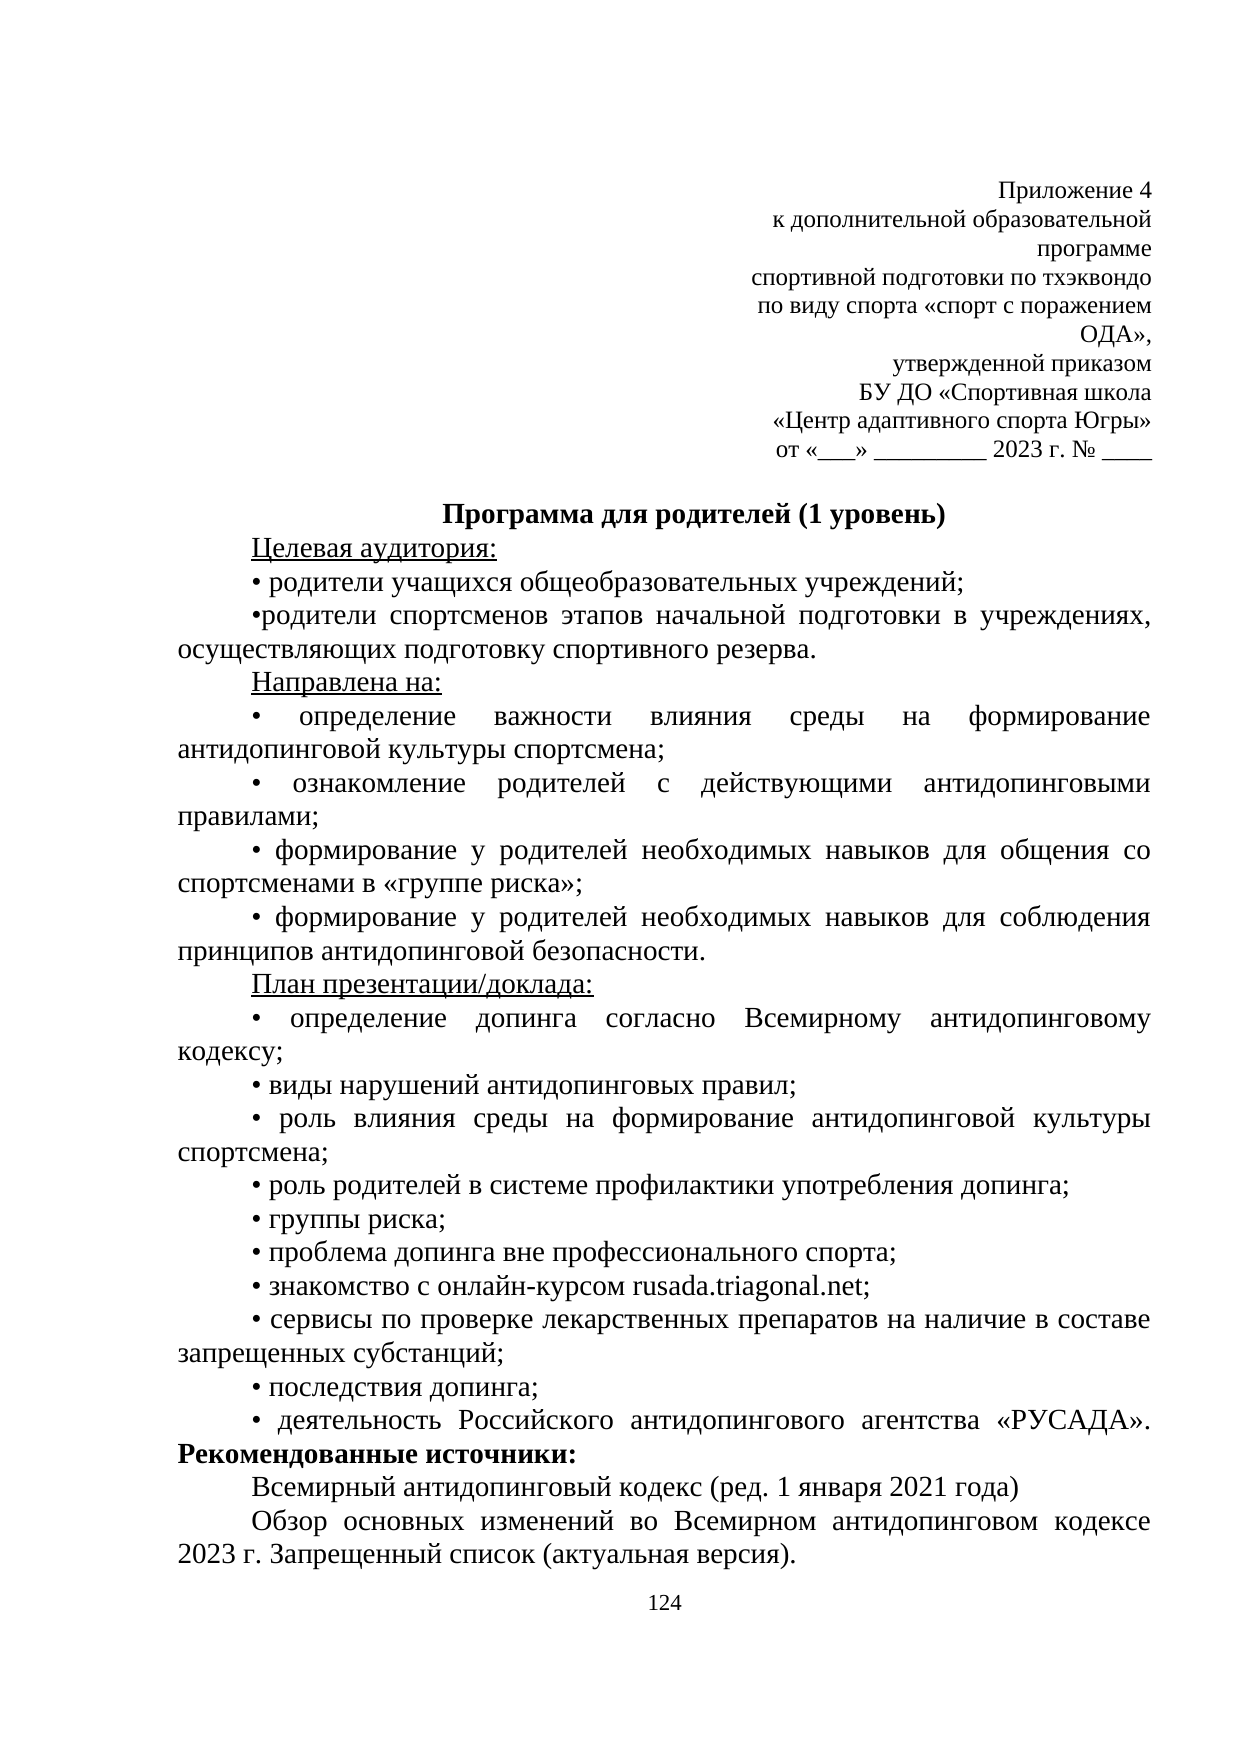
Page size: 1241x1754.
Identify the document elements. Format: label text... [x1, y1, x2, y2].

text • роль родителей в системе профилактики употребления допинга; [177, 1167, 1152, 1201]
text •родители спортсменов этапов начальной подготовки в учреждениях, осуществляющих подготовку спортивного резерва. [177, 597, 1152, 664]
text • последствия допинга; [177, 1369, 1152, 1402]
text • знакомство с онлайн-курсом rusada.triagonal.net; [177, 1268, 1152, 1302]
text • определение допинга согласно Всемирному антидопинговому кодексу; [177, 1000, 1152, 1067]
text План презентации/доклада: [177, 966, 1152, 1000]
text к дополнительной образовательной программе [679, 204, 1152, 262]
text • сервисы по проверке лекарственных препаратов на наличие в составе запрещенных субстанций; [177, 1302, 1152, 1369]
text Программа для родителей (1 уровень) [177, 497, 1152, 530]
list Приложение 4 [664, 176, 1152, 204]
text спортивной подготовки по тхэквондо [679, 262, 1152, 291]
text • определение важности влияния среды на формирование антидопинговой культуры спортсмена; [177, 698, 1152, 765]
text • роль влияния среды на формирование антидопинговой культуры спортсмена; [177, 1100, 1152, 1167]
text от «___» _________ 2023 г. № ____ [679, 434, 1152, 463]
text • деятельность Российского антидопингового агентства «РУСАДА». Рекомендованные источники: [177, 1402, 1152, 1469]
text • виды нарушений антидопинговых правил; [177, 1067, 1152, 1100]
text Обзор основных изменений во Всемирном антидопинговом кодексе 2023 г. Запрещенный список (актуальная версия). [177, 1503, 1152, 1570]
text БУ ДО «Спортивная школа «Центр адаптивного спорта Югры» [679, 377, 1152, 434]
text • проблема допинга вне профессионального спорта; [177, 1234, 1152, 1268]
text Направлена на: [177, 664, 1152, 698]
text • родители учащихся общеобразовательных учреждений; [177, 564, 1152, 597]
text • группы риска; [177, 1201, 1152, 1234]
text Целевая аудитория: [177, 530, 1152, 564]
text • формирование у родителей необходимых навыков для соблюдения принципов антидопинговой безопасности. [177, 899, 1152, 966]
text Всемирный антидопинговый кодекс (ред. 1 января 2021 года) [177, 1469, 1152, 1503]
text утвержденной приказом [679, 348, 1152, 377]
text • ознакомление родителей с действующими антидопинговыми правилами; [177, 765, 1152, 832]
text • формирование у родителей необходимых навыков для общения со спортсменами в «группе риска»; [177, 832, 1152, 899]
text по виду спорта «спорт с поражением ОДА», [679, 291, 1152, 348]
